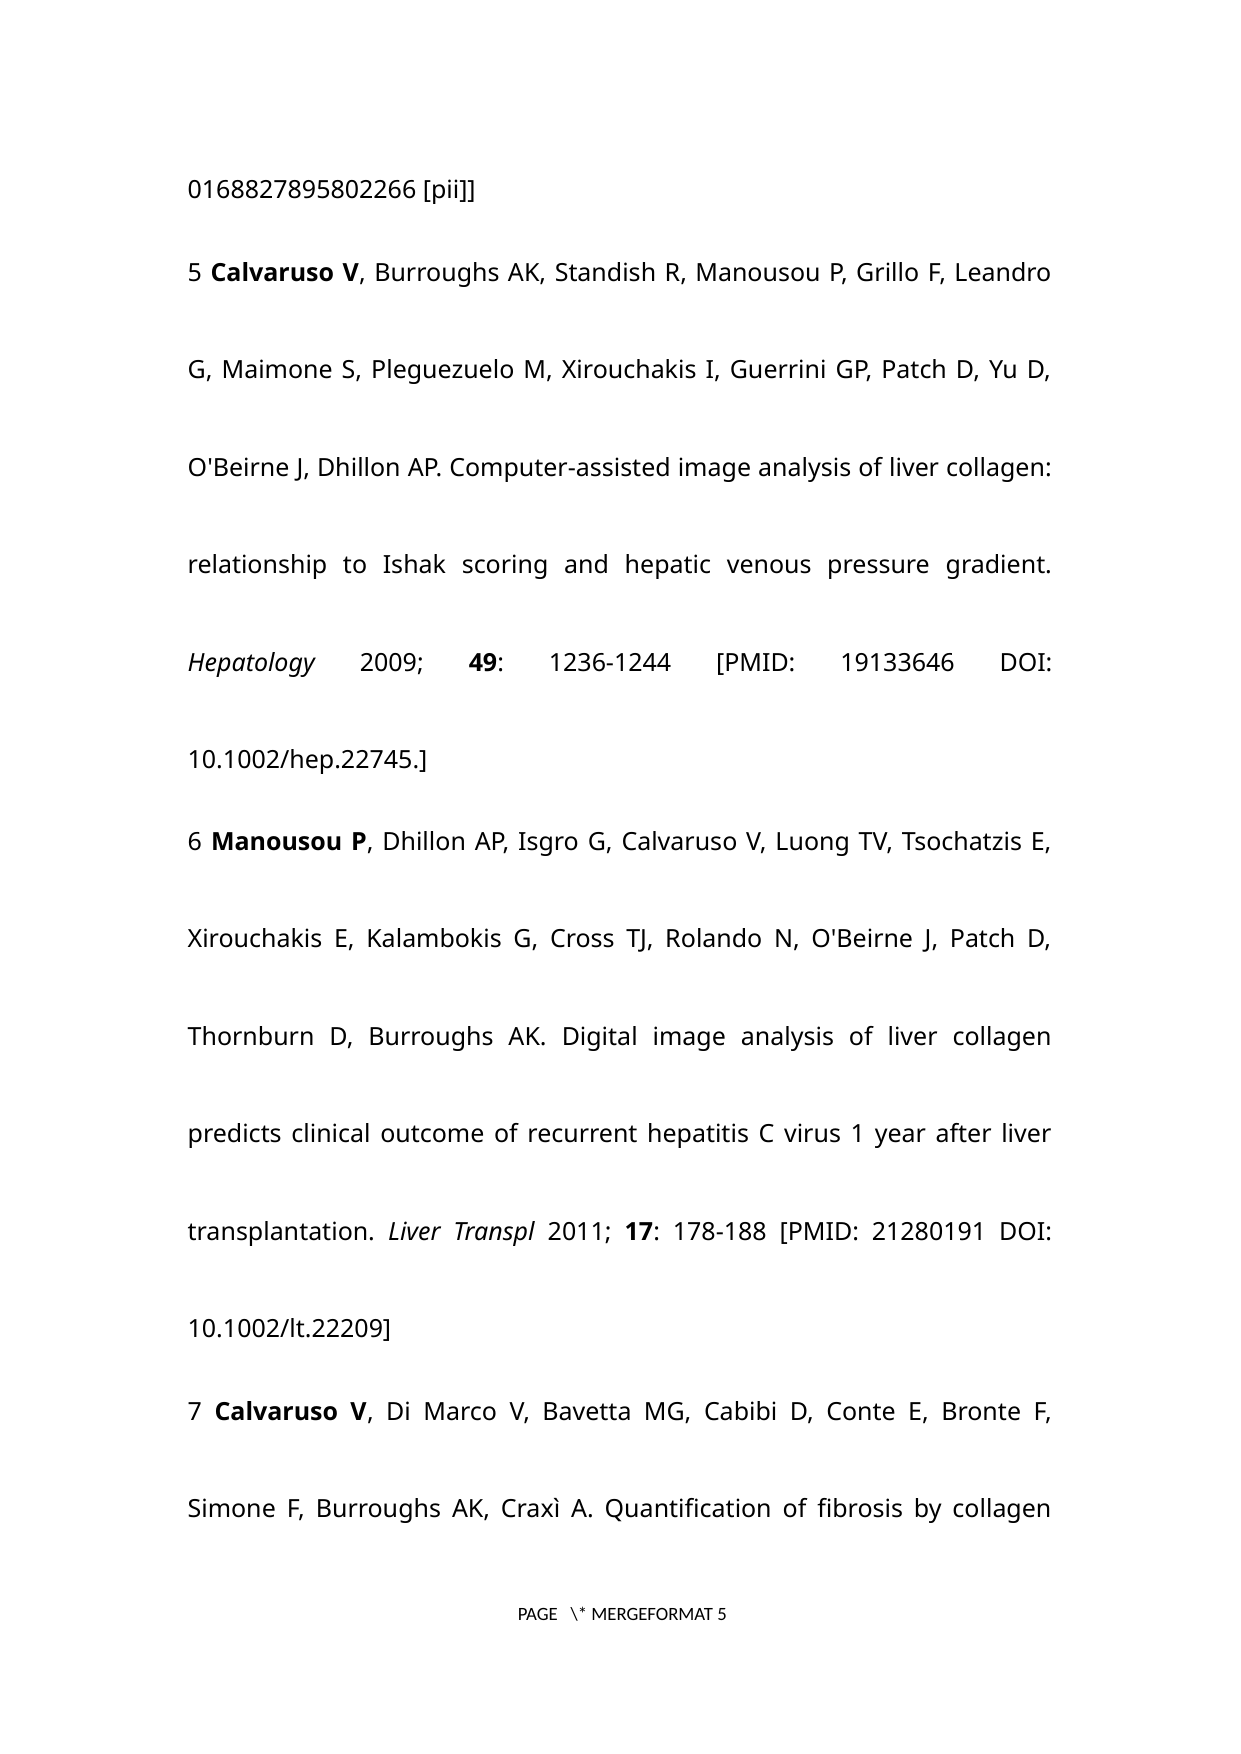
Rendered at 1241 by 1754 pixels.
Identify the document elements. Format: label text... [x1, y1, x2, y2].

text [187, 1378, 1053, 1540]
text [187, 157, 1053, 222]
text 5 Calvaruso V, Burroughs AK, Standish R, Manousou P, Grillo F, Leandro G, Maimone S, Pleguezuelo M, Xirouchakis I, Guerrini GP, Patch D, Yu D, O'Beirne J, Dhillon AP. Computer-assisted image analysis of liver collagen: relationship to Ishak scoring and hepatic venous pressure gradient. Hepatology 2009; 49: 1236-1244 [PMID: 19133646 DOI: 10.1002/hep.22745.] [187, 239, 1053, 791]
text 6 Manousou P, Dhillon AP, Isgro G, Calvaruso V, Luong TV, Tsochatzis E, Xirouchakis E, Kalambokis G, Cross TJ, Rolando N, O'Beirne J, Patch D, Thornburn D, Burroughs AK. Digital image analysis of liver collagen predicts clinical outcome of recurrent hepatitis C virus 1 year after liver transplantation. Liver Transpl 2011; 17: 178-188 [PMID: 21280191 DOI: 10.1002/lt.22209] [187, 808, 1053, 1361]
